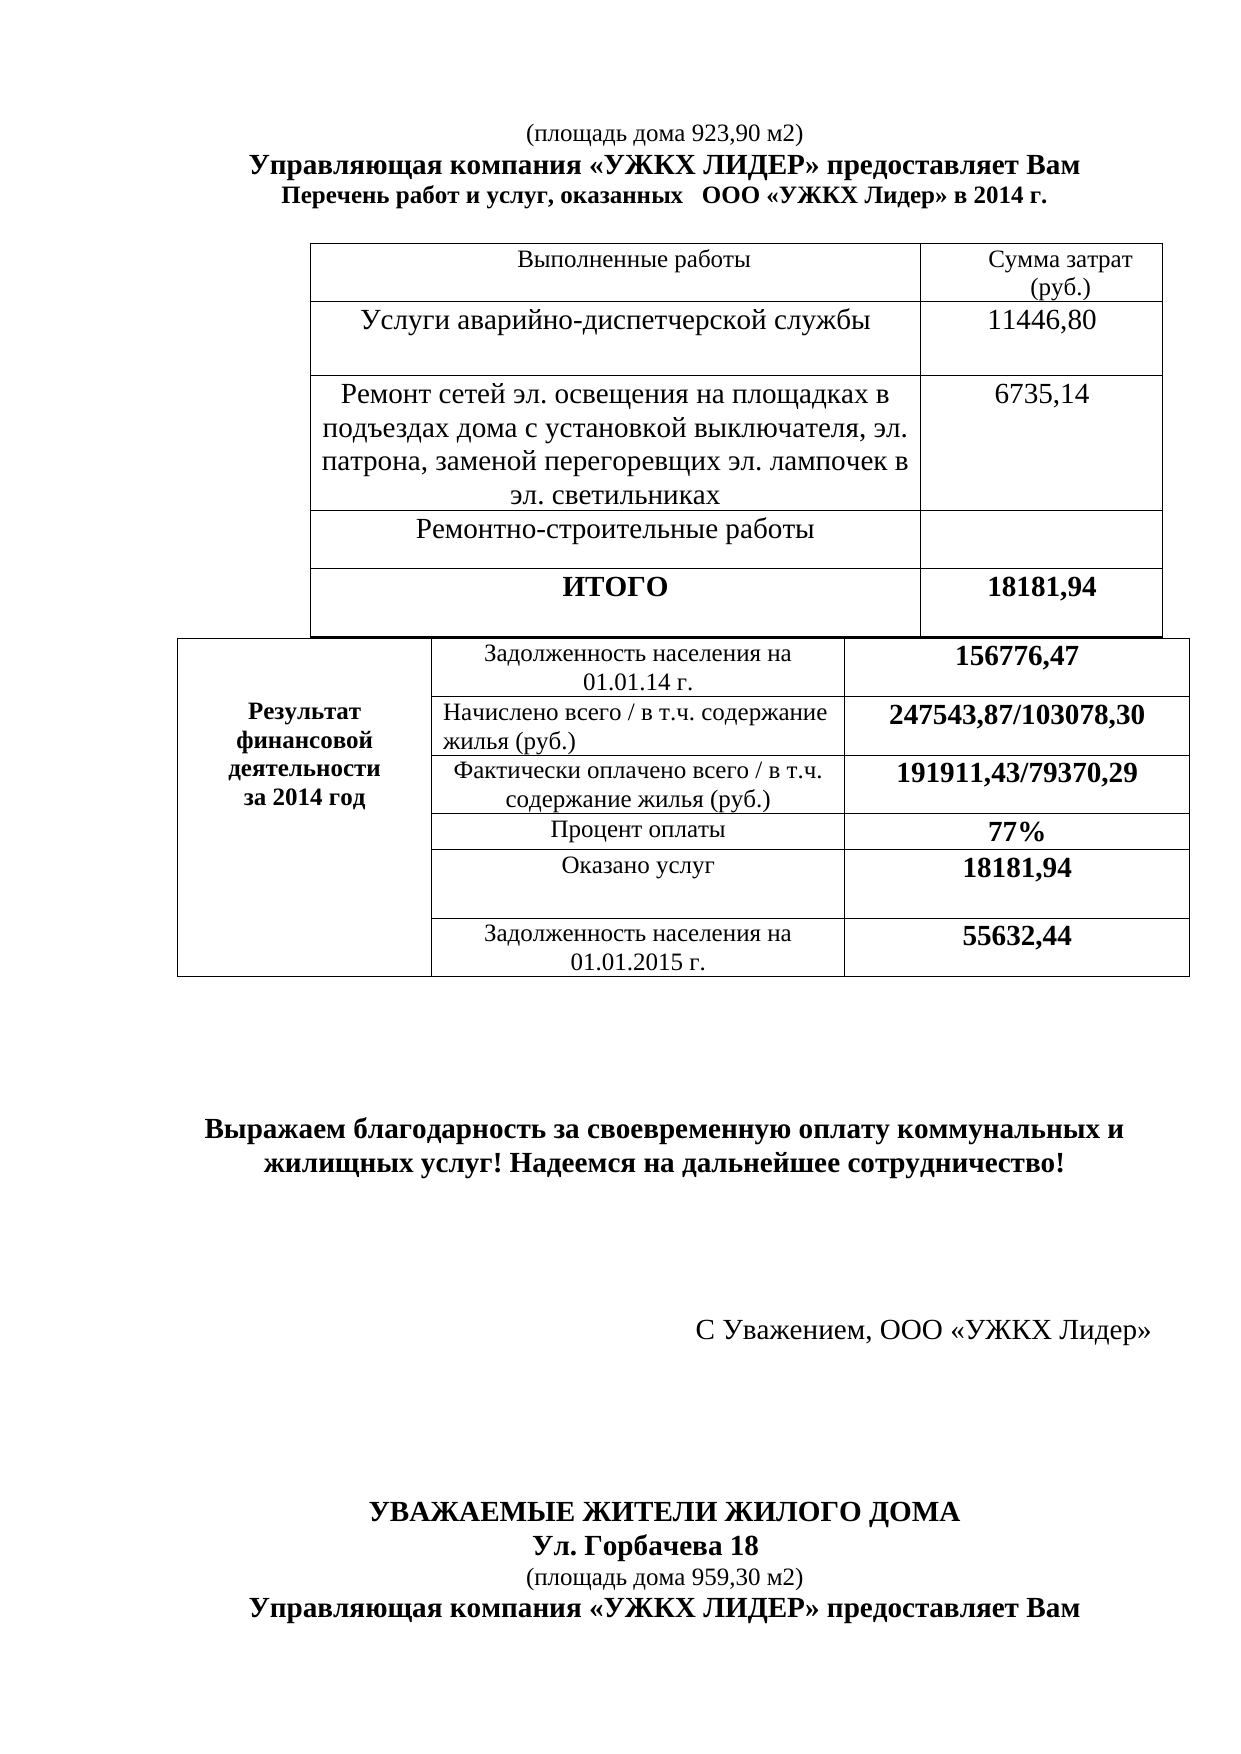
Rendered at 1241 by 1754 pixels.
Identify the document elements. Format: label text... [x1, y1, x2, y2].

table_header Сумма затрат (руб.) [921, 244, 1162, 301]
table_cell Процент оплаты [432, 814, 844, 849]
table_cell Фактически оплачено всего / в т.ч. содержание жилья (руб.) [432, 756, 844, 813]
table_header 156776,47 [845, 639, 1189, 696]
table_cell ИТОГО [311, 569, 920, 636]
table_cell 77% [845, 814, 1189, 849]
table_cell 6735,14 [921, 376, 1162, 510]
text (площадь дома 923,90 м2) [177, 118, 1152, 147]
text Ул. Горбачева 18 [177, 1528, 1152, 1562]
table_cell 18181,94 [845, 850, 1189, 917]
table_cell Ремонт сетей эл. освещения на площадках в подъездах дома с установкой выключателя, эл. патрона, заменой перегоревщих эл. лампочек в эл. светильниках [311, 376, 920, 510]
table_cell Начислено всего / в т.ч. содержание жилья (руб.) [432, 697, 844, 754]
table_cell 11446,80 [921, 302, 1162, 375]
table_cell 247543,87/103078,30 [845, 697, 1189, 754]
table_cell 55632,44 [845, 919, 1189, 976]
text УВАЖАЕМЫЕ ЖИТЕЛИ ЖИЛОГО ДОМА [177, 1494, 1152, 1528]
text Перечень работ и услуг, оказанных ООО «УЖКХ Лидер» в 2014 г. [177, 180, 1152, 209]
table_header Результат финансовой деятельности за 2014 год [178, 639, 431, 976]
table_cell 18181,94 [921, 569, 1162, 636]
table_cell 191911,43/79370,29 [845, 756, 1189, 813]
text Выражаем благодарность за своевременную оплату коммунальных и жилищных услуг! Надеемся на дальнейшее сотрудничество! [177, 1111, 1152, 1178]
table_cell [921, 511, 1162, 568]
text Управляющая компания «УЖКХ ЛИДЕР» предоставляет Вам [177, 1590, 1152, 1624]
text С Уважением, ООО «УЖКХ Лидер» [177, 1312, 1152, 1346]
table_cell Услуги аварийно-диспетчерской службы [311, 302, 920, 375]
table_cell Оказано услуг [432, 850, 844, 917]
table_header Выполненные работы [311, 244, 920, 301]
table_cell Ремонтно-строительные работы [311, 511, 920, 568]
table_header Задолженность населения на 01.01.14 г. [432, 639, 844, 696]
text (площадь дома 959,30 м2) [177, 1562, 1152, 1590]
text Управляющая компания «УЖКХ ЛИДЕР» предоставляет Вам [177, 147, 1152, 180]
table_cell Задолженность населения на 01.01.2015 г. [432, 919, 844, 976]
